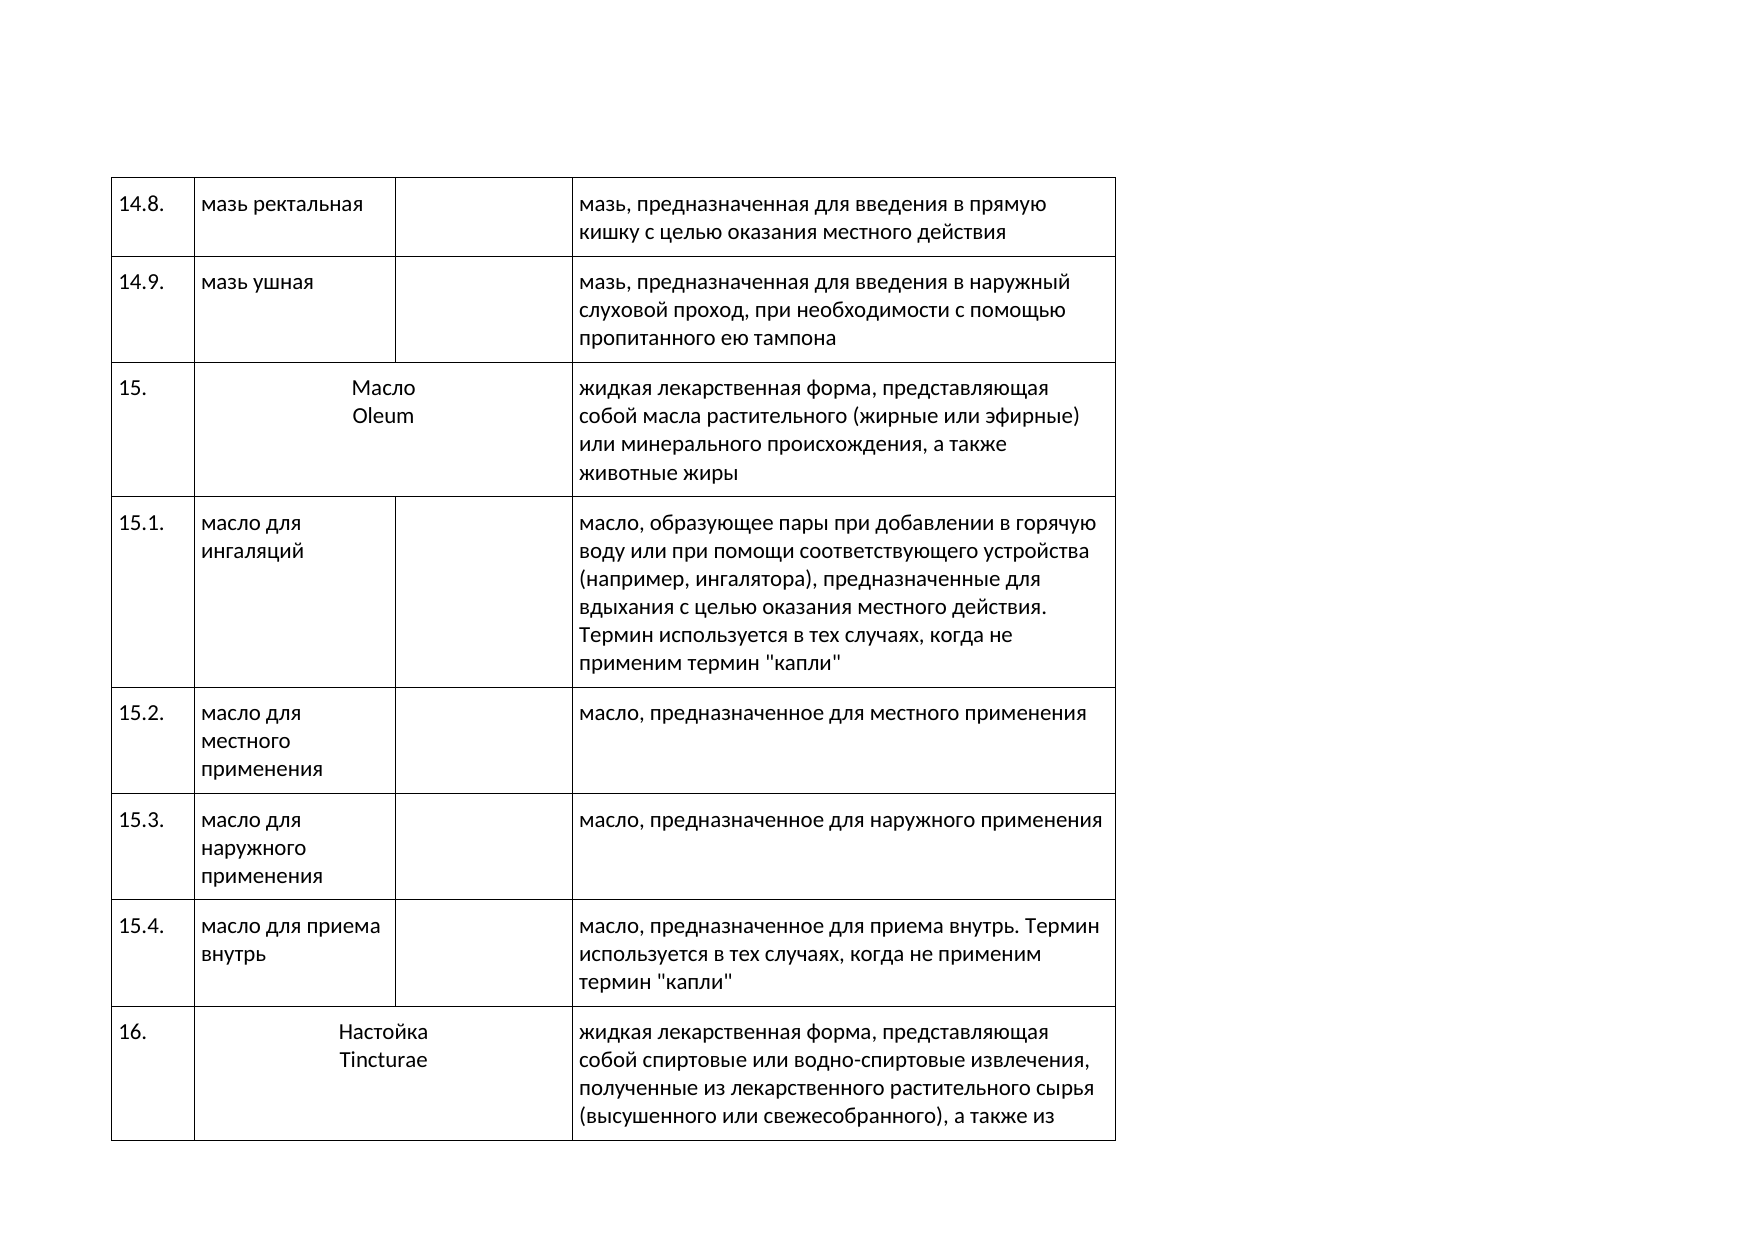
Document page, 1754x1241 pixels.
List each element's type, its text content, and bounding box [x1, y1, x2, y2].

table_cell масло, предназначенное для местного применения [573, 688, 1115, 793]
table_cell масло, предназначенное для приема внутрь. Термин используется в тех случаях, когда не применим термин "капли" [573, 900, 1115, 1006]
table_cell 15.4. [112, 900, 194, 1006]
table_cell мазь ушная [195, 257, 395, 362]
table_cell мазь, предназначенная для введения в прямую кишку с целью оказания местного действия [573, 178, 1115, 256]
table_cell [396, 497, 572, 687]
table_cell 16. [112, 1007, 194, 1140]
table_cell масло для наружного применения [195, 794, 395, 899]
table_cell жидкая лекарственная форма, представляющая собой масла растительного (жирные или эфирные) или минерального происхождения, а также животные жиры [573, 363, 1115, 496]
table_cell масло для ингаляций [195, 497, 395, 687]
table_cell [396, 178, 572, 256]
table_cell Масло Oleum [195, 363, 572, 496]
table_cell [396, 257, 572, 362]
table_cell 14.9. [112, 257, 194, 362]
table_cell [396, 794, 572, 899]
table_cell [573, 1007, 1115, 1140]
table_cell 14.8. [112, 178, 194, 256]
table_cell Настойка Tincturae [195, 1007, 572, 1140]
table_cell [396, 688, 572, 793]
table_cell масло для приема внутрь [195, 900, 395, 1006]
table_cell 15. [112, 363, 194, 496]
table_cell 15.2. [112, 688, 194, 793]
table_cell масло для местного применения [195, 688, 395, 793]
table_cell мазь, предназначенная для введения в наружный слуховой проход, при необходимости с помощью пропитанного ею тампона [573, 257, 1115, 362]
table_cell 15.1. [112, 497, 194, 687]
table_cell масло, образующее пары при добавлении в горячую воду или при помощи соответствующего устройства (например, ингалятора), предназначенные для вдыхания с целью оказания местного действия. Термин используется в тех случаях, когда не применим термин "капли" [573, 497, 1115, 687]
table_cell мазь ректальная [195, 178, 395, 256]
table_cell [396, 900, 572, 1006]
table_cell масло, предназначенное для наружного применения [573, 794, 1115, 899]
table_cell 15.3. [112, 794, 194, 899]
